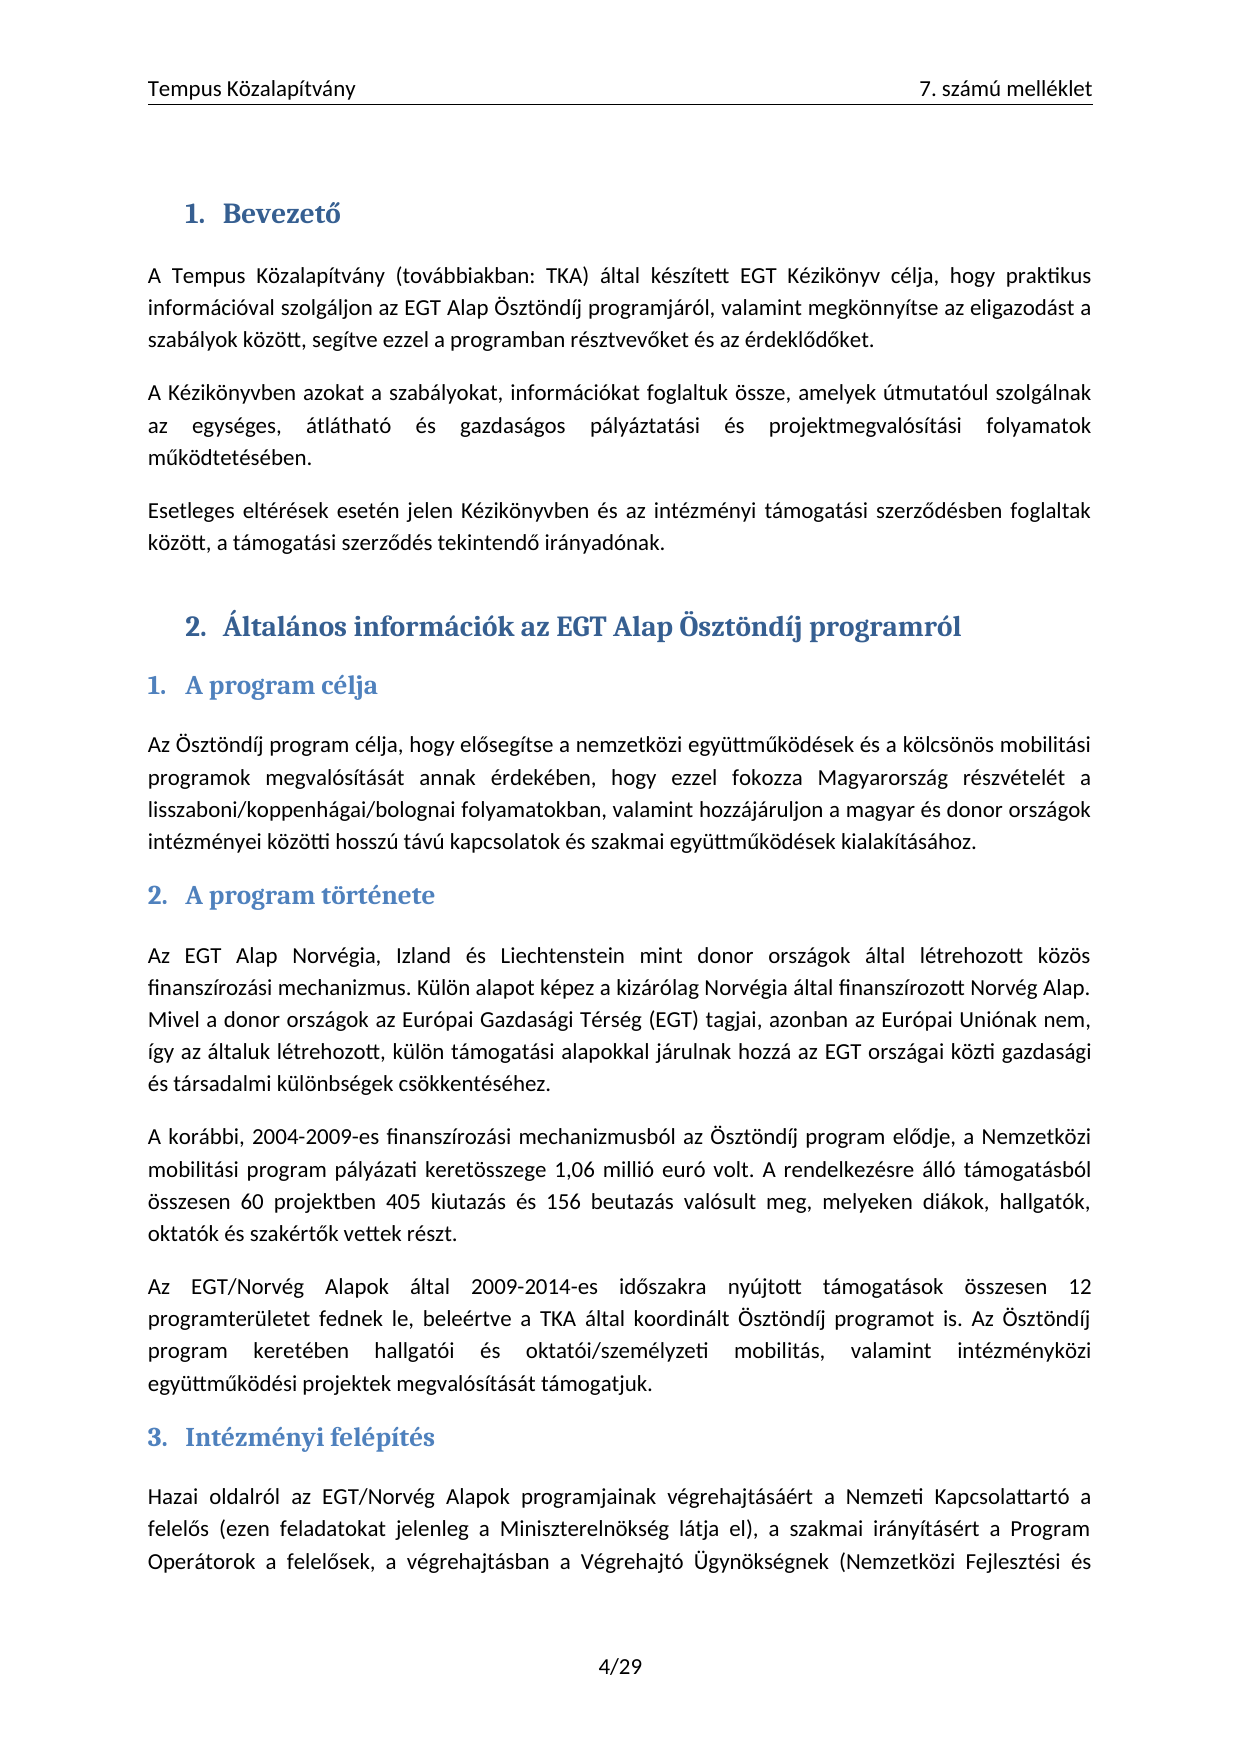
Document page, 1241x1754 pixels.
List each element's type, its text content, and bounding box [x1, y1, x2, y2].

text Esetleges eltérések esetén jelen Kézikönyvben és az intézményi támogatási szerződésben foglaltak között, a támogatási szerződés tekintendő irányadónak. [148, 496, 1093, 556]
subtitle Intézményi felépítés [148, 1422, 1093, 1453]
subtitle Bevezető [185, 198, 1093, 231]
text Az EGT Alap Norvégia, Izland és Liechtenstein mint donor országok által létrehozott közös finanszírozási mechanizmus. Külön alapot képez a kizárólag Norvégia által finanszírozott Norvég Alap. Mivel a donor országok az Európai Gazdasági Térség (EGT) tagjai, azonban az Európai Uniónak nem, így az általuk létrehozott, külön támogatási alapokkal járulnak hozzá az EGT országai közti gazdasági és társadalmi különbségek csökkentéséhez. [148, 941, 1093, 1097]
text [148, 1482, 1093, 1575]
text A Tempus Közalapítvány (továbbiakban: TKA) által készített EGT Kézikönyv célja, hogy praktikus információval szolgáljon az EGT Alap Ösztöndíj programjáról, valamint megkönnyítse az eligazodást a szabályok között, segítve ezzel a programban résztvevőket és az érdeklődőket. [148, 261, 1093, 353]
text A korábbi, 2004-2009-es finanszírozási mechanizmusból az Ösztöndíj program elődje, a Nemzetközi mobilitási program pályázati keretösszege 1,06 millió euró volt. A rendelkezésre álló támogatásból összesen 60 projektben 405 kiutazás és 156 beutazás valósult meg, melyeken diákok, hallgatók, oktatók és szakértők vettek részt. [148, 1122, 1093, 1247]
subtitle Általános információk az EGT Alap Ösztöndíj programról [185, 610, 1093, 644]
text Az EGT/Norvég Alapok által 2009-2014-es időszakra nyújtott támogatások összesen 12 programterületet fednek le, beleértve a TKA által koordinált Ösztöndíj programot is. Az Ösztöndíj program keretében hallgatói és oktatói/személyzeti mobilitás, valamint intézményközi együttműködési projektek megvalósítását támogatjuk. [148, 1272, 1093, 1397]
text Az Ösztöndíj program célja, hogy elősegítse a nemzetközi együttműködések és a kölcsönös mobilitási programok megvalósítását annak érdekében, hogy ezzel fokozza Magyarország részvételét a lisszaboni/koppenhágai/bolognai folyamatokban, valamint hozzájáruljon a magyar és donor országok intézményei közötti hosszú távú kapcsolatok és szakmai együttműködések kialakításához. [148, 730, 1093, 855]
text A Kézikönyvben azokat a szabályokat, információkat foglaltuk össze, amelyek útmutatóul szolgálnak az egységes, átlátható és gazdaságos pályáztatási és projektmegvalósítási folyamatok működtetésében. [148, 378, 1093, 471]
subtitle A program története [148, 880, 1093, 911]
subtitle A program célja [148, 670, 1093, 701]
